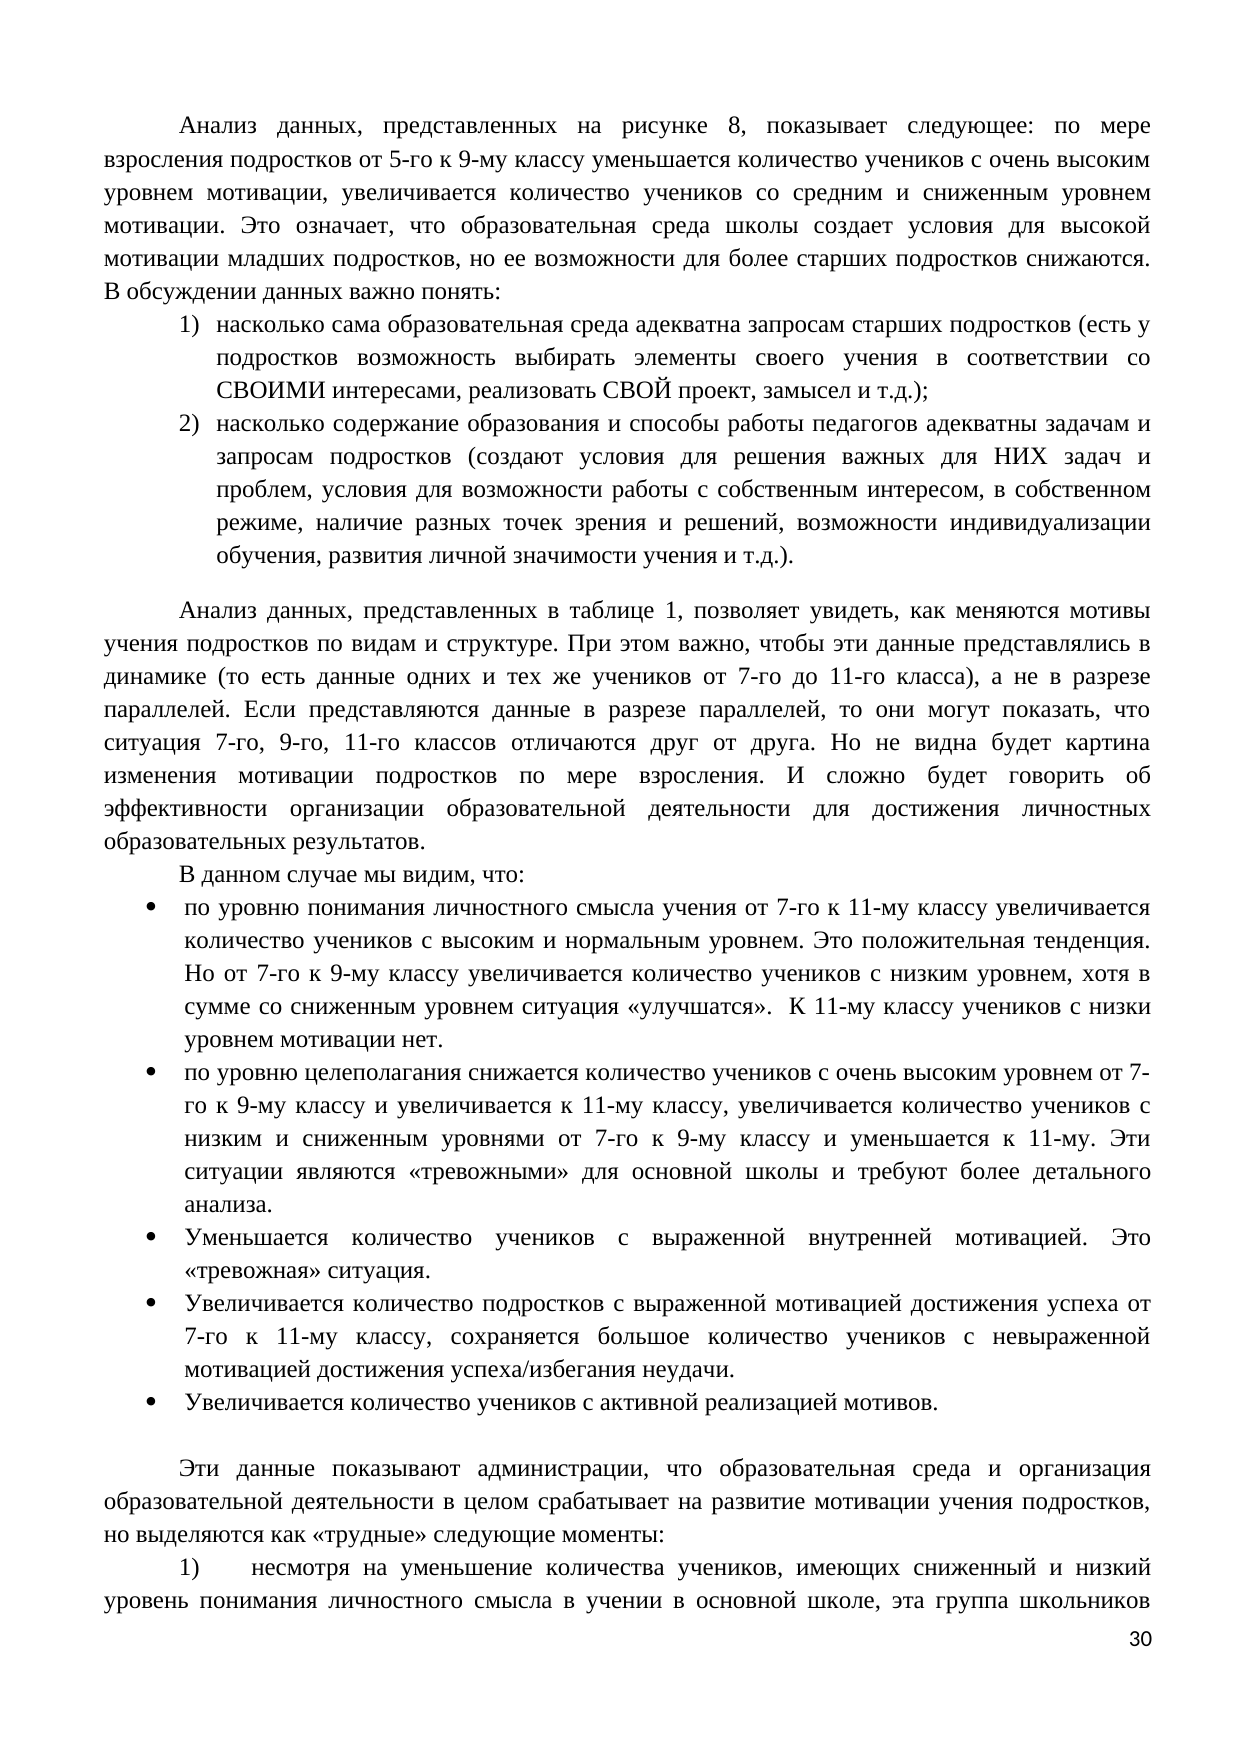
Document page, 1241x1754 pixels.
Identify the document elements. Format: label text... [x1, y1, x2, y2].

list по уровню целеполагания снижается количество учеников с очень высоким уровнем от 7-го к 9-му классу и увеличивается к 11-му классу, увеличивается количество учеников с низким и сниженным уровнями от 7-го к 9-му классу и уменьшается к 11-му. Эти ситуации являются «тревожными» для основной школы и требуют более детального анализа. [147, 452, 1152, 613]
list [103, 89, 1152, 249]
list Эти данные показывают администрации, что образовательная среда и организация образовательной деятельности в целом срабатывает на развитие мотивации учения подростков, но выделяются как «трудные» следующие моменты: [103, 848, 1152, 943]
list Увеличивается количество подростков с выраженной мотивацией достижения успеха от 7-го к 11-му классу, сохраняется большое количество учеников с невыраженной мотивацией достижения успеха/избегания неудачи. [147, 683, 1152, 778]
list несмотря на уменьшение количества учеников, имеющих сниженный и низкий уровень понимания личностного смысла в учении в основной школе, эта группа школьников составляет 22%. Это «тревожный» момент, означающий, что образовательная среда и организованная педагогическая деятельность не обеспечивают понимания смысла учения школьниками – зачем им надо учиться. Ведущей причиной этого являются традиционное (репродуктивное) содержание обучения и способы работы педагогов в основной школе. Ситуация завершении школьного образования и выбора старшеклассниками своего дальнейшего пути делает ситуацию учения осмысленной; [103, 947, 1152, 1207]
list Увеличивается количество учеников с активной реализацией мотивов. [147, 782, 1152, 811]
list по мере взросления «ухудшается» работа с целеполаганием подростков. Это означает, что возможности для постановки собственных целей к 9-му классу у подростков уменьшается. Возможно, это связано с «натаскиванием» на успешную сдачу ОГЭ, усилением внешнего давления на подростков – «надо» (педагоги, родители). Возможно, причины лежат в том, что для 9-тиклассников «сужается» образовательное пространство и ограничивается необходимостью сдачей ОГЭ. Можно рекомендовать школе поискать баланс в подготовке к ОГЭ и создании условий для самореализации (реализации своих интересов, запросов и т.д.) подростков в разных образовательных сферах. А также организовать педагогическое сопровождение подросткового интереса, обеспечив его реализацию как в пространстве внеурочной деятельности, так и в урочном пространстве. Это относится к подростковой школе. В старшей школе ситуация более позитивная – увеличивается количество старшеклассников, умеющих ставить цели. [103, 1211, 1152, 1603]
list по уровню понимания личностного смысла учения от 7-го к 11-му классу увеличивается количество учеников с высоким и нормальным уровнем. Это положительная тенденция. Но от 7-го к 9-му классу увеличивается количество учеников с низким уровнем, хотя в сумме со сниженным уровнем ситуация «улучшатся». К 11-му классу учеников с низки уровнем мотивации нет. [147, 287, 1152, 448]
list Уменьшается количество учеников с выраженной внутренней мотивацией. Это «тревожная» ситуация. [147, 617, 1152, 679]
list В данном случае мы видим, что: [103, 254, 1152, 282]
